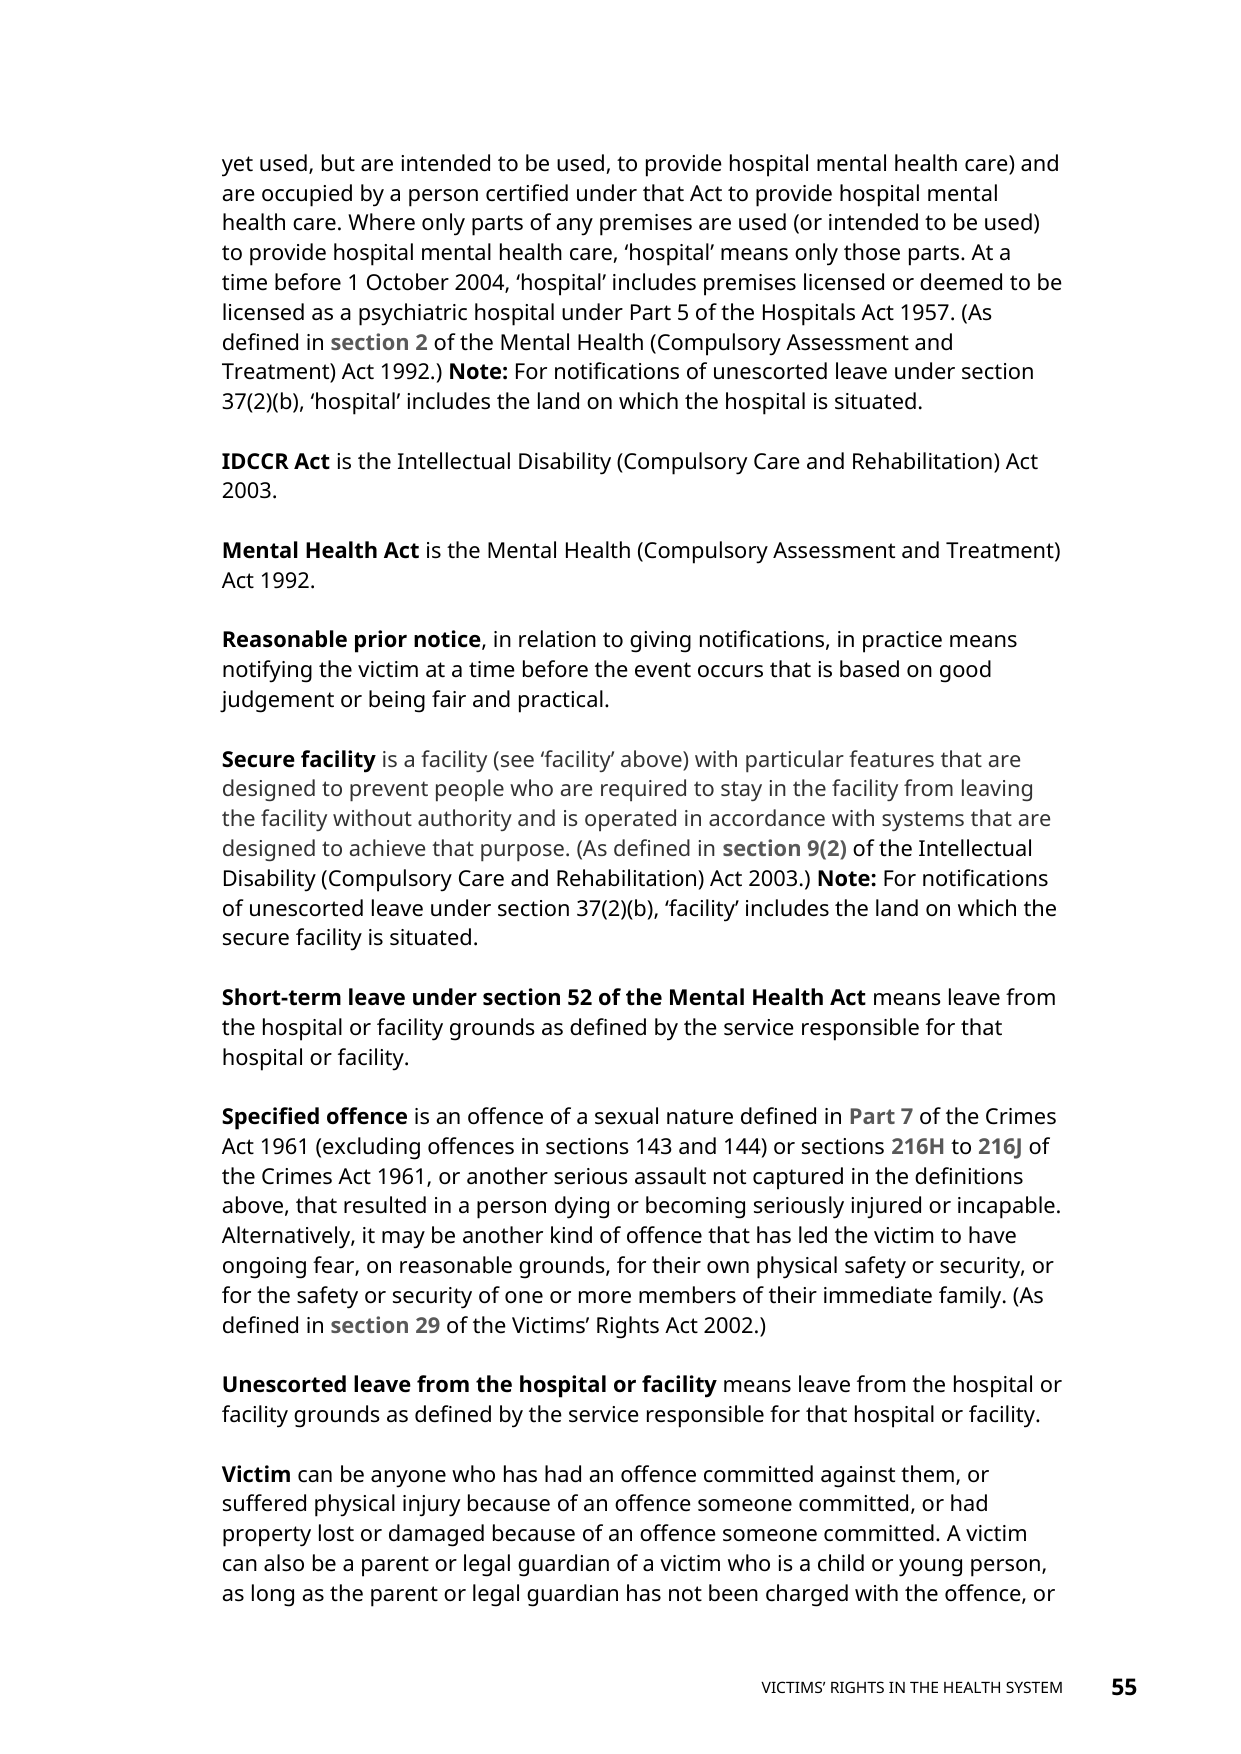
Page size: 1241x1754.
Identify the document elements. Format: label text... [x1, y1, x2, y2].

text IDCCR Act is the Intellectual Disability (Compulsory Care and Rehabilitation) Act 2003. [222, 446, 1063, 505]
text Secure facility is a facility (see ‘facility’ above) with particular features that are designed to prevent people who are required to stay in the facility from leaving the facility without authority and is operated in accordance with systems that are designed to achieve that purpose. (As defined in section 9(2) of the Intellectual Disability (Compulsory Care and Rehabilitation) Act 2003.) Note: For notifications of unescorted leave under section 37(2)(b), ‘facility’ includes the land on which the secure facility is situated. [222, 743, 1063, 952]
text Mental Health Act is the Mental Health (Compulsory Assessment and Treatment) Act 1992. [222, 535, 1063, 594]
text Short-term leave under section 52 of the Mental Health Act means leave from the hospital or facility grounds as defined by the service responsible for that hospital or facility. [222, 982, 1063, 1071]
text Specified offence is an offence of a sexual nature defined in Part 7 of the Crimes Act 1961 (excluding offences in sections 143 and 144) or sections 216H to 216J of the Crimes Act 1961, or another serious assault not captured in the definitions above, that resulted in a person dying or becoming seriously injured or incapable. Alternatively, it may be another kind of offence that has led the victim to have ongoing fear, on reasonable grounds, for their own physical safety or security, or for the safety or security of one or more members of their immediate family. (As defined in section 29 of the Victims’ Rights Act 2002.) [222, 1101, 1063, 1339]
text Unescorted leave from the hospital or facility means leave from the hospital or facility grounds as defined by the service responsible for that hospital or facility. [222, 1369, 1063, 1429]
text Reasonable prior notice, in relation to giving notifications, in practice means notifying the victim at a time before the event occurs that is based on good judgement or being fair and practical. [222, 624, 1063, 714]
